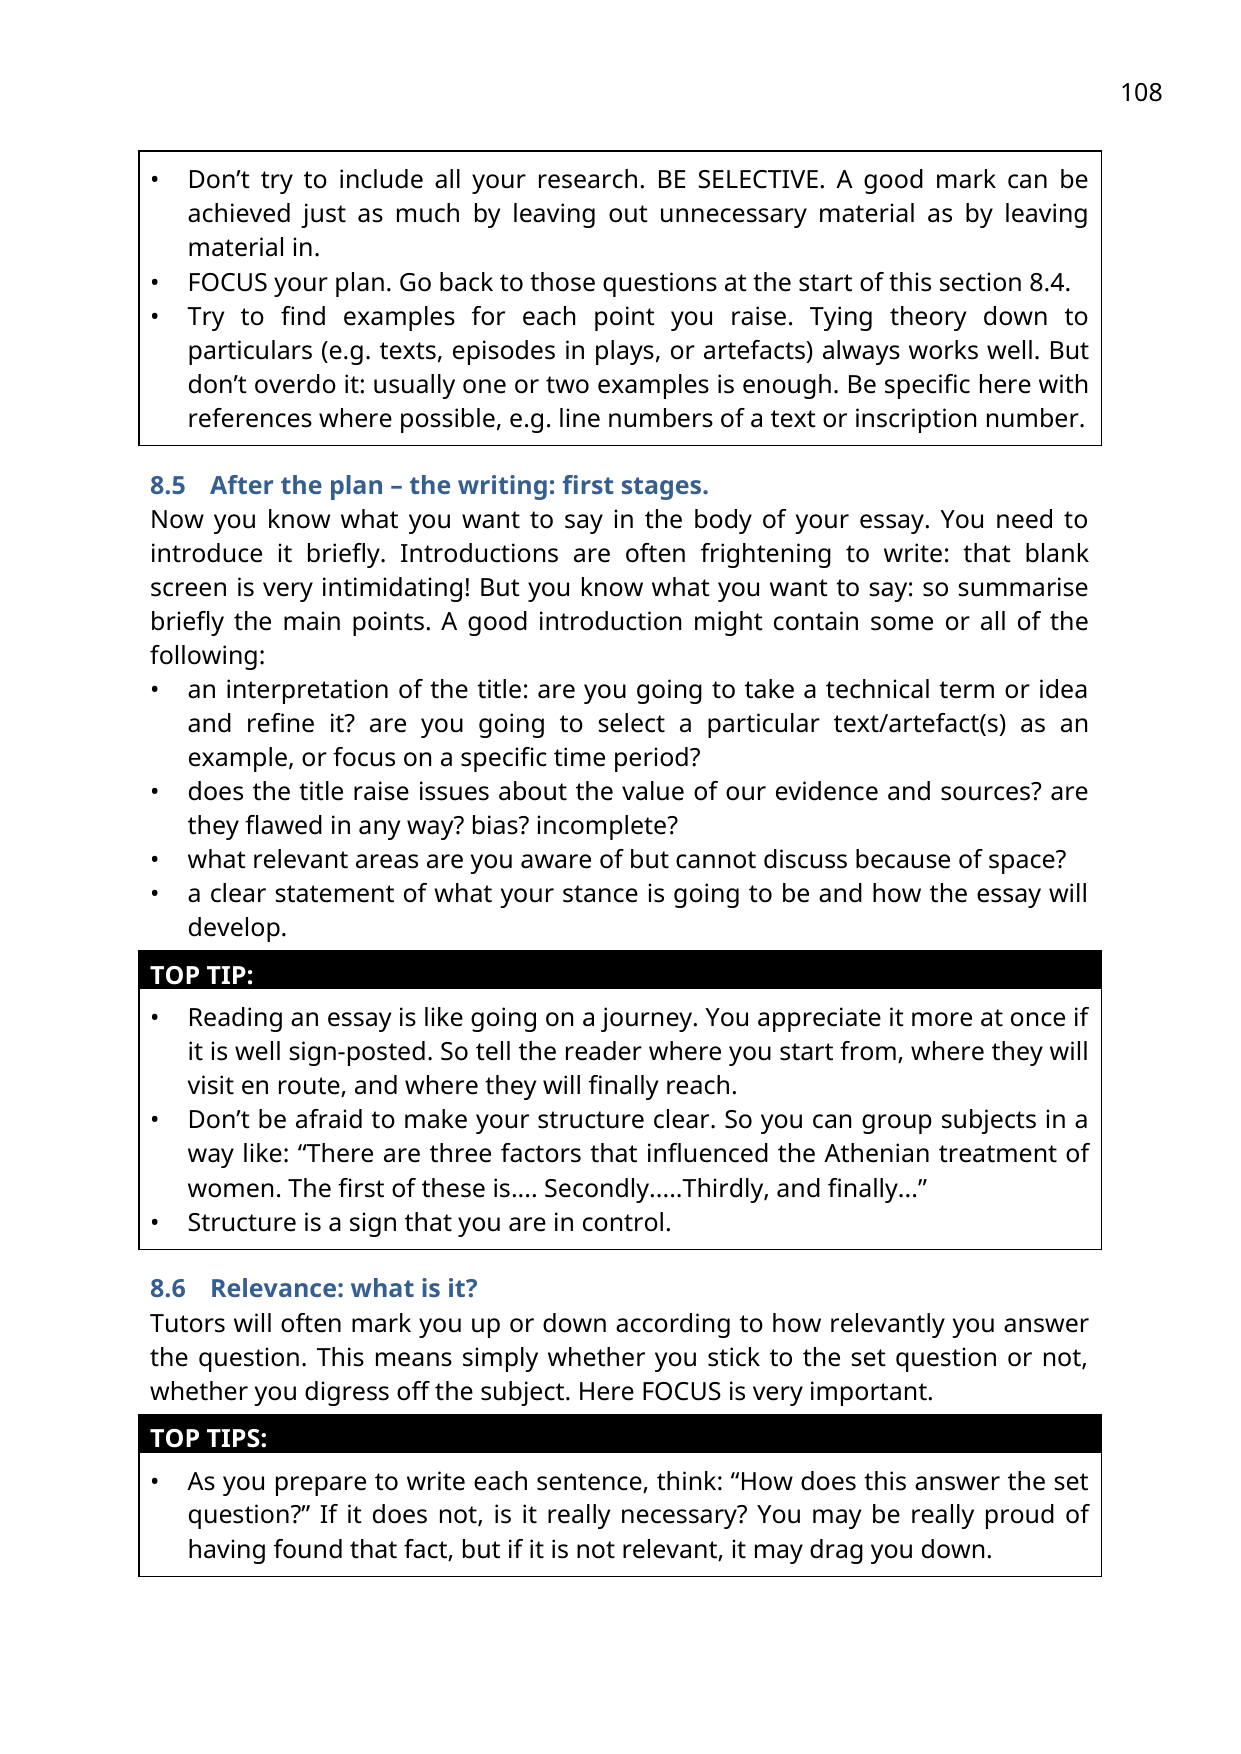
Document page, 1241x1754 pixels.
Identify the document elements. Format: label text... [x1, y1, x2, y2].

text TOP TIP: [140, 952, 1101, 988]
text • a clear statement of what your stance is going to be and how the essay will develop. [150, 876, 1090, 944]
text TOP TIPS: [140, 1415, 1101, 1451]
text • FOCUS your plan. Go back to those questions at the start of this section 8.4. [150, 264, 1090, 286]
text • Structure is a sign that you are in control. [140, 1192, 1101, 1249]
text • Reading an essay is like going on a journey. You appreciate it more at once if it is well sign-posted. So tell the reader where you start from, where they will visit en route, and where they will finally reach. [140, 988, 1101, 1102]
subtitle Relevance: what is it? [150, 1271, 1090, 1305]
text • Don’t be afraid to make your structure clear. So you can group subjects in a way like: “There are three factors that influenced the Athenian treatment of women. The first of these is.... Secondly.....Thirdly, and finally...” [150, 1102, 1090, 1192]
text • Don’t try to include all your research. BE SELECTIVE. A good mark can be achieved just as much by leaving out unnecessary material as by leaving material in. [140, 152, 1101, 264]
text • what relevant areas are you aware of but cannot discuss because of space? [150, 842, 1090, 876]
subtitle After the plan – the writing: first stages. [150, 467, 1090, 501]
text Tutors will often mark you up or down according to how relevantly you answer the question. This means simply whether you stick to the set question or not, whether you digress off the subject. Here FOCUS is very important. [150, 1305, 1090, 1407]
text • does the title raise issues about the value of our evidence and sources? are they flawed in any way? bias? incomplete? [150, 774, 1090, 842]
text Now you know what you want to say in the body of your essay. You need to introduce it briefly. Introductions are often frightening to write: that blank screen is very intimidating! But you know what you want to say: so summarise briefly the main points. A good introduction might contain some or all of the following: [150, 501, 1090, 672]
text • an interpretation of the title: are you going to take a technical term or idea and refine it? are you going to select a particular text/artefact(s) as an example, or focus on a specific time period? [150, 672, 1090, 774]
text • As you prepare to write each sentence, think: “How does this answer the set question?” If it does not, is it really necessary? You may be really proud of having found that fact, but if it is not relevant, it may drag you down. [140, 1451, 1101, 1576]
text • Try to find examples for each point you raise. Tying theory down to particulars (e.g. texts, episodes in plays, or artefacts) always works well. But don’t overdo it: usually one or two examples is enough. Be specific here with references where possible, e.g. line numbers of a text or inscription number. [140, 286, 1101, 445]
